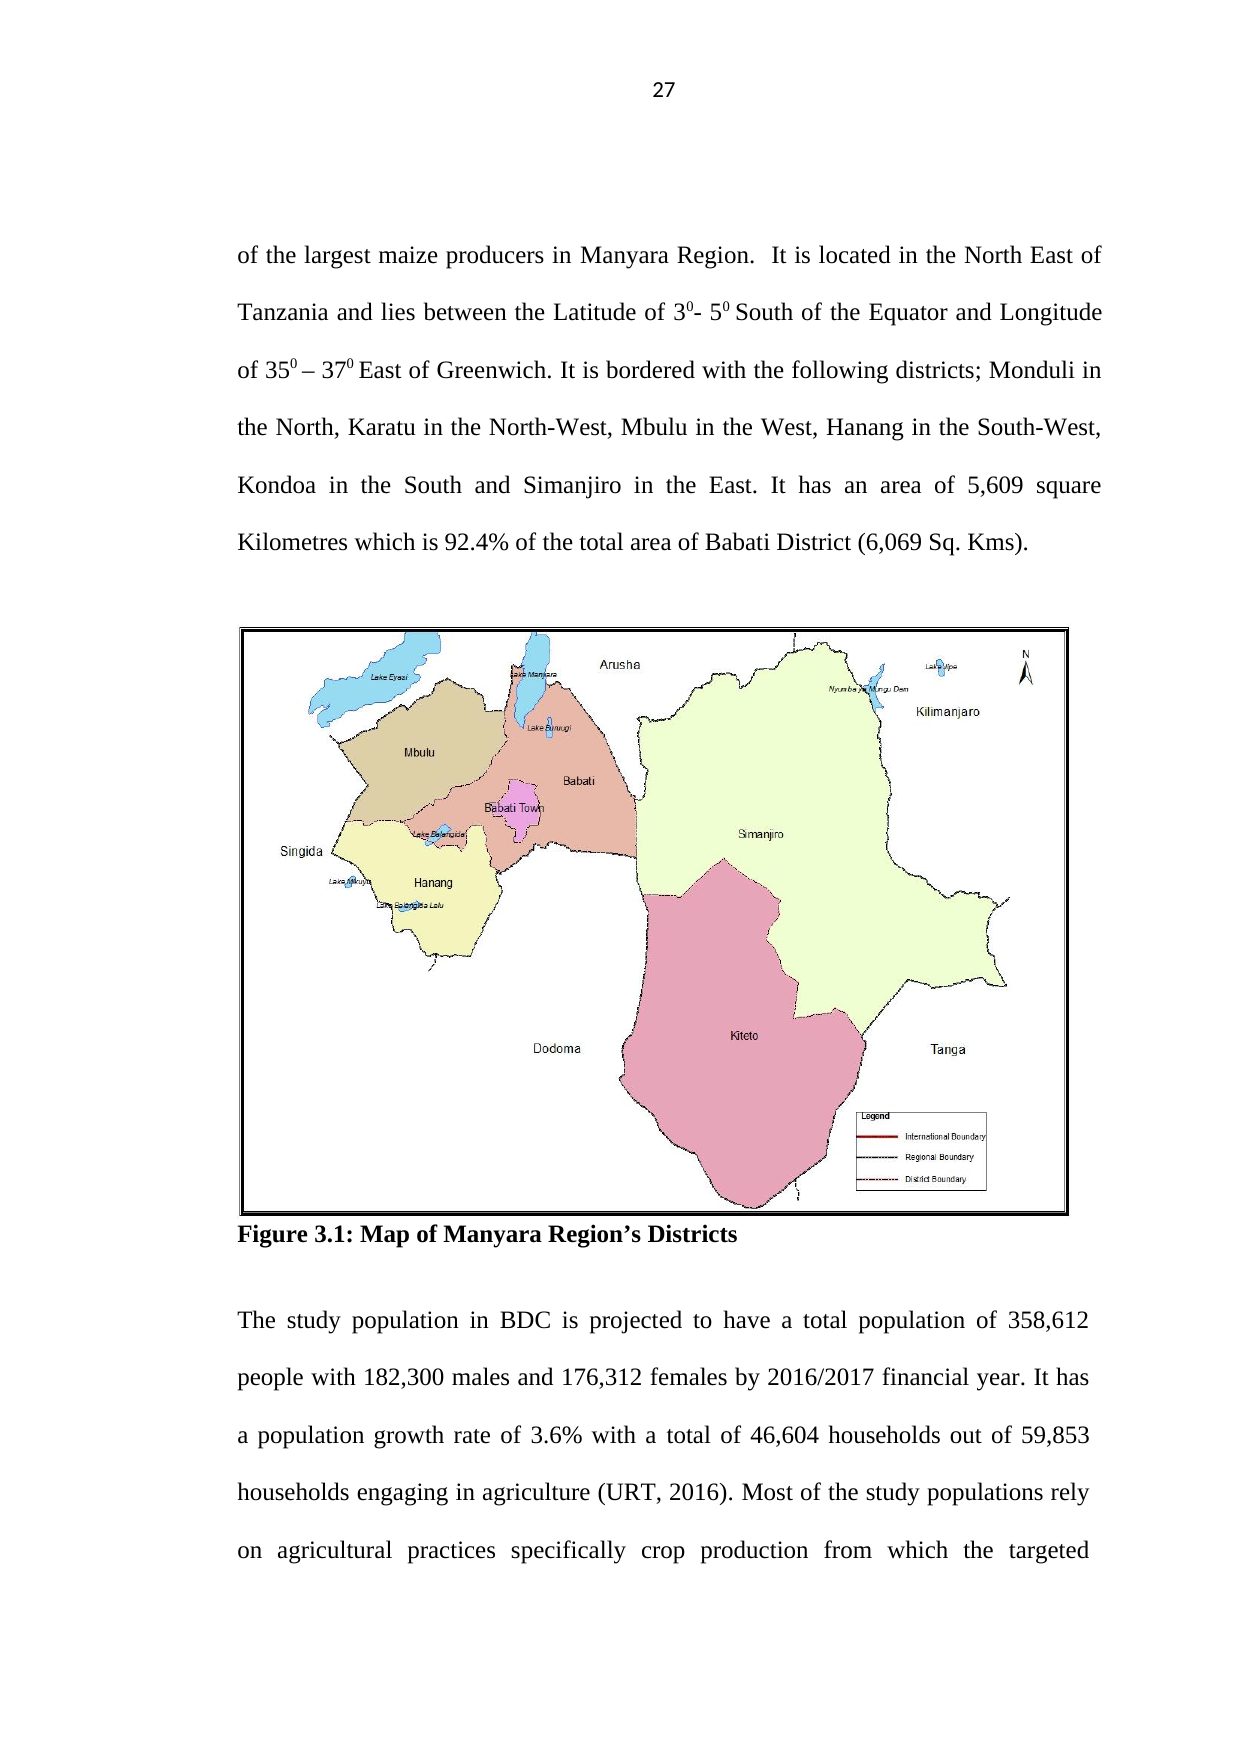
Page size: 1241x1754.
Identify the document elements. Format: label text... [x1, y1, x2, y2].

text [237, 240, 1103, 556]
text Figure 3.1: Map of Manyara Region’s Districts [237, 1219, 1090, 1247]
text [237, 1305, 1090, 1564]
